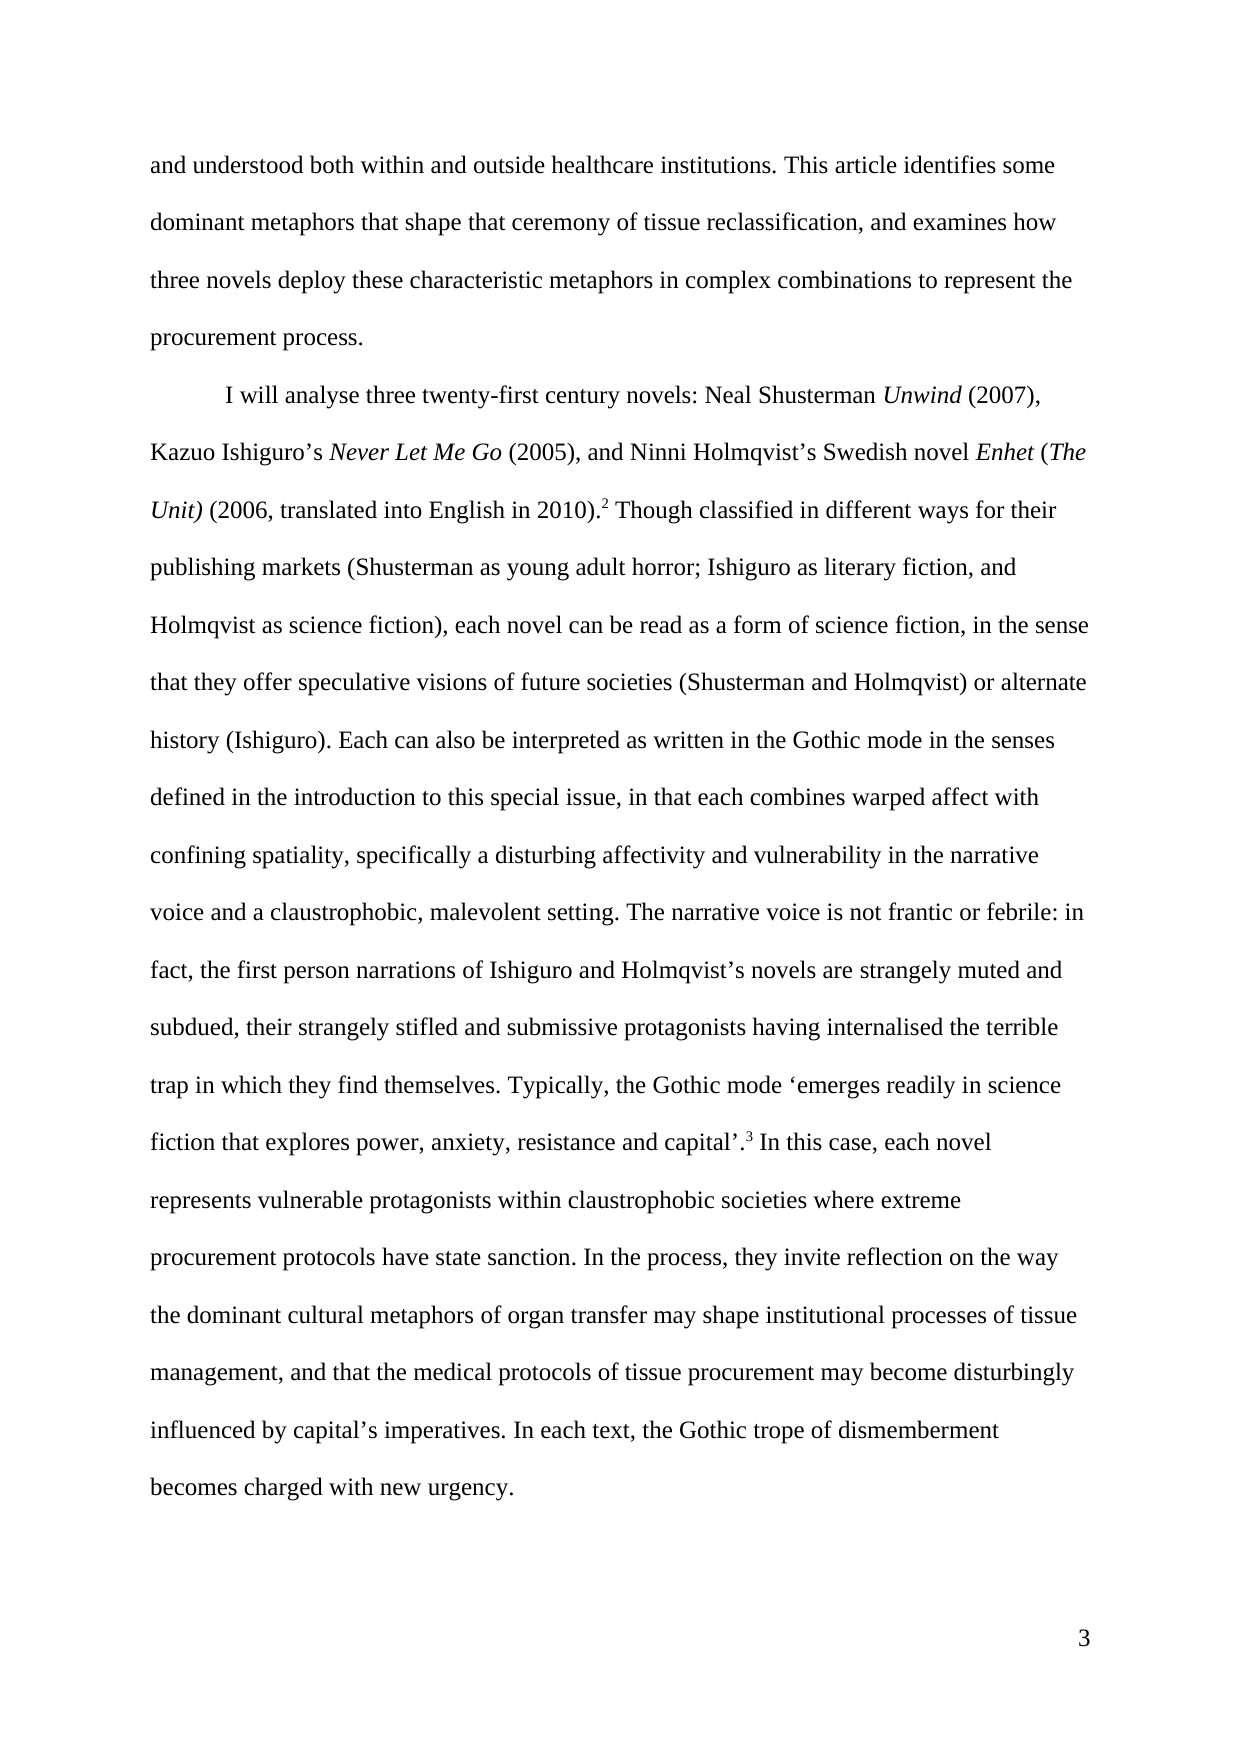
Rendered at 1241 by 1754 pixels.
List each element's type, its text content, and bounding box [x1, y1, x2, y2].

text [150, 150, 1090, 351]
text I will analyse three twenty-first century novels: Neal Shusterman Unwind (2007), Kazuo Ishiguro’s Never Let Me Go (2005), and Ninni Holmqvist’s Swedish novel Enhet (The Unit) (2006, translated into English in 2010). Though classified in different ways for their publishing markets (Shusterman as young adult horror; Ishiguro as literary fiction, and Holmqvist as science fiction), each novel can be read as a form of science fiction, in the sense that they offer speculative visions of future societies (Shusterman and Holmqvist) or alternate history (Ishiguro). Each can also be interpreted as written in the Gothic mode in the senses defined in the introduction to this special issue, in that each combines warped affect with confining spatiality, specifically a disturbing affectivity and vulnerability in the narrative voice and a claustrophobic, malevolent setting. The narrative voice is not frantic or febrile: in fact, the first person narrations of Ishiguro and Holmqvist’s novels are strangely muted and subdued, their strangely stifled and submissive protagonists having internalised the terrible trap in which they find themselves. Typically, the Gothic mode ‘emerges readily in science fiction that explores power, anxiety, resistance and capital’. In this case, each novel represents vulnerable protagonists within claustrophobic societies where extreme procurement protocols have state sanction. In the process, they invite reflection on the way the dominant cultural metaphors of organ transfer may shape institutional processes of tissue management, and that the medical protocols of tissue procurement may become disturbingly influenced by capital’s imperatives. In each text, the Gothic trope of dismemberment becomes charged with new urgency. [150, 380, 1090, 1501]
